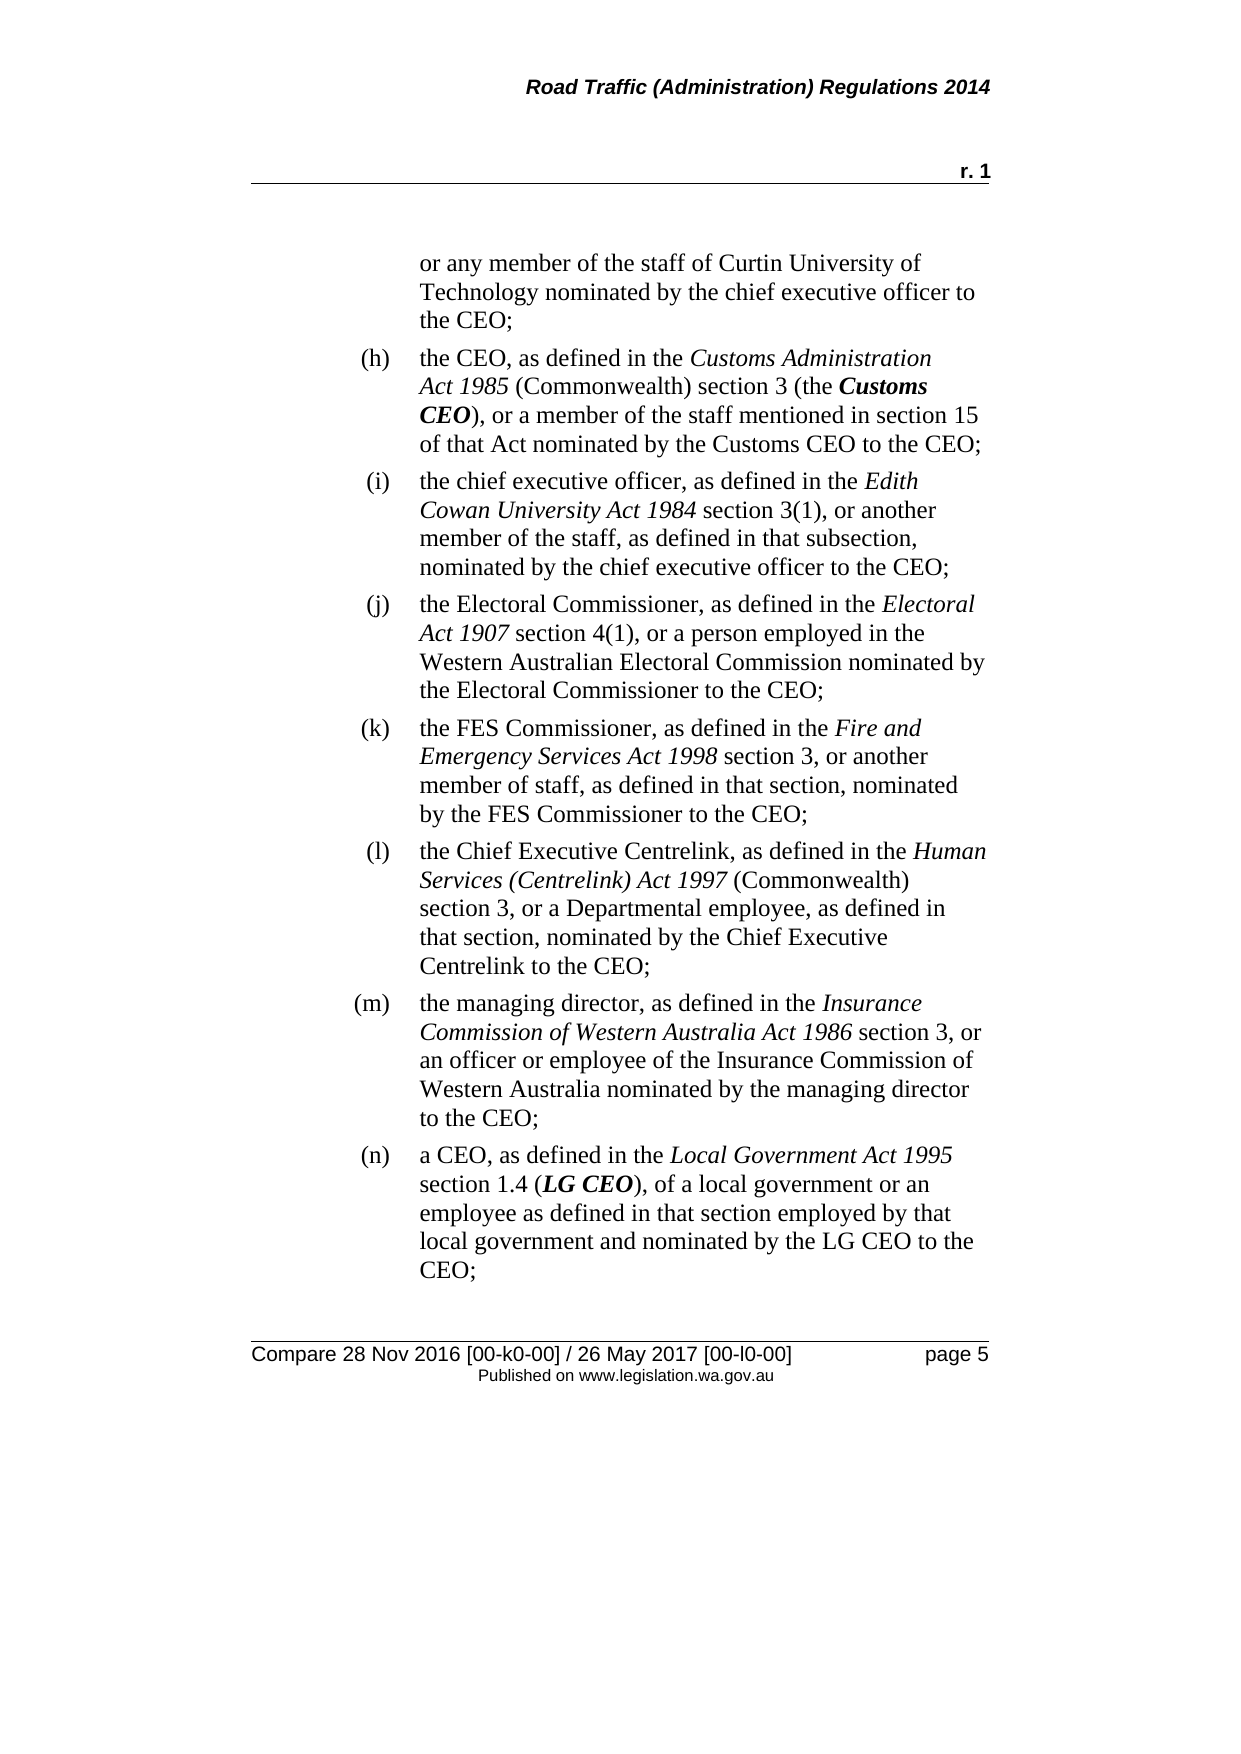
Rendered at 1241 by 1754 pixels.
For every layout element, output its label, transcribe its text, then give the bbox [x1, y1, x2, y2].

text (n) a CEO, as defined in the Local Government Act 1995 section 1.4 (LG CEO), of a local government or an employee as defined in that section employed by that local government and nominated by the LG CEO to the CEO; [251, 1140, 989, 1284]
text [251, 248, 989, 334]
text (i) the chief executive officer, as defined in the Edith Cowan University Act 1984 section 3(1), or another member of the staff, as defined in that subsection, nominated by the chief executive officer to the CEO; [251, 466, 989, 581]
text (k) the FES Commissioner, as defined in the Fire and Emergency Services Act 1998 section 3, or another member of staff, as defined in that section, nominated by the FES Commissioner to the CEO; [251, 713, 989, 828]
text (l) the Chief Executive Centrelink, as defined in the Human Services (Centrelink) Act 1997 (Commonwealth) section 3, or a Departmental employee, as defined in that section, nominated by the Chief Executive Centrelink to the CEO; [251, 836, 989, 980]
text (m) the managing director, as defined in the Insurance Commission of Western Australia Act 1986 section 3, or an officer or employee of the Insurance Commission of Western Australia nominated by the managing director to the CEO; [251, 988, 989, 1132]
text (j) the Electoral Commissioner, as defined in the Electoral Act 1907 section 4(1), or a person employed in the Western Australian Electoral Commission nominated by the Electoral Commissioner to the CEO; [251, 589, 989, 704]
text (h) the CEO, as defined in the Customs Administration Act 1985 (Commonwealth) section 3 (the Customs CEO), or a member of the staff mentioned in section 15 of that Act nominated by the Customs CEO to the CEO; [251, 343, 989, 458]
